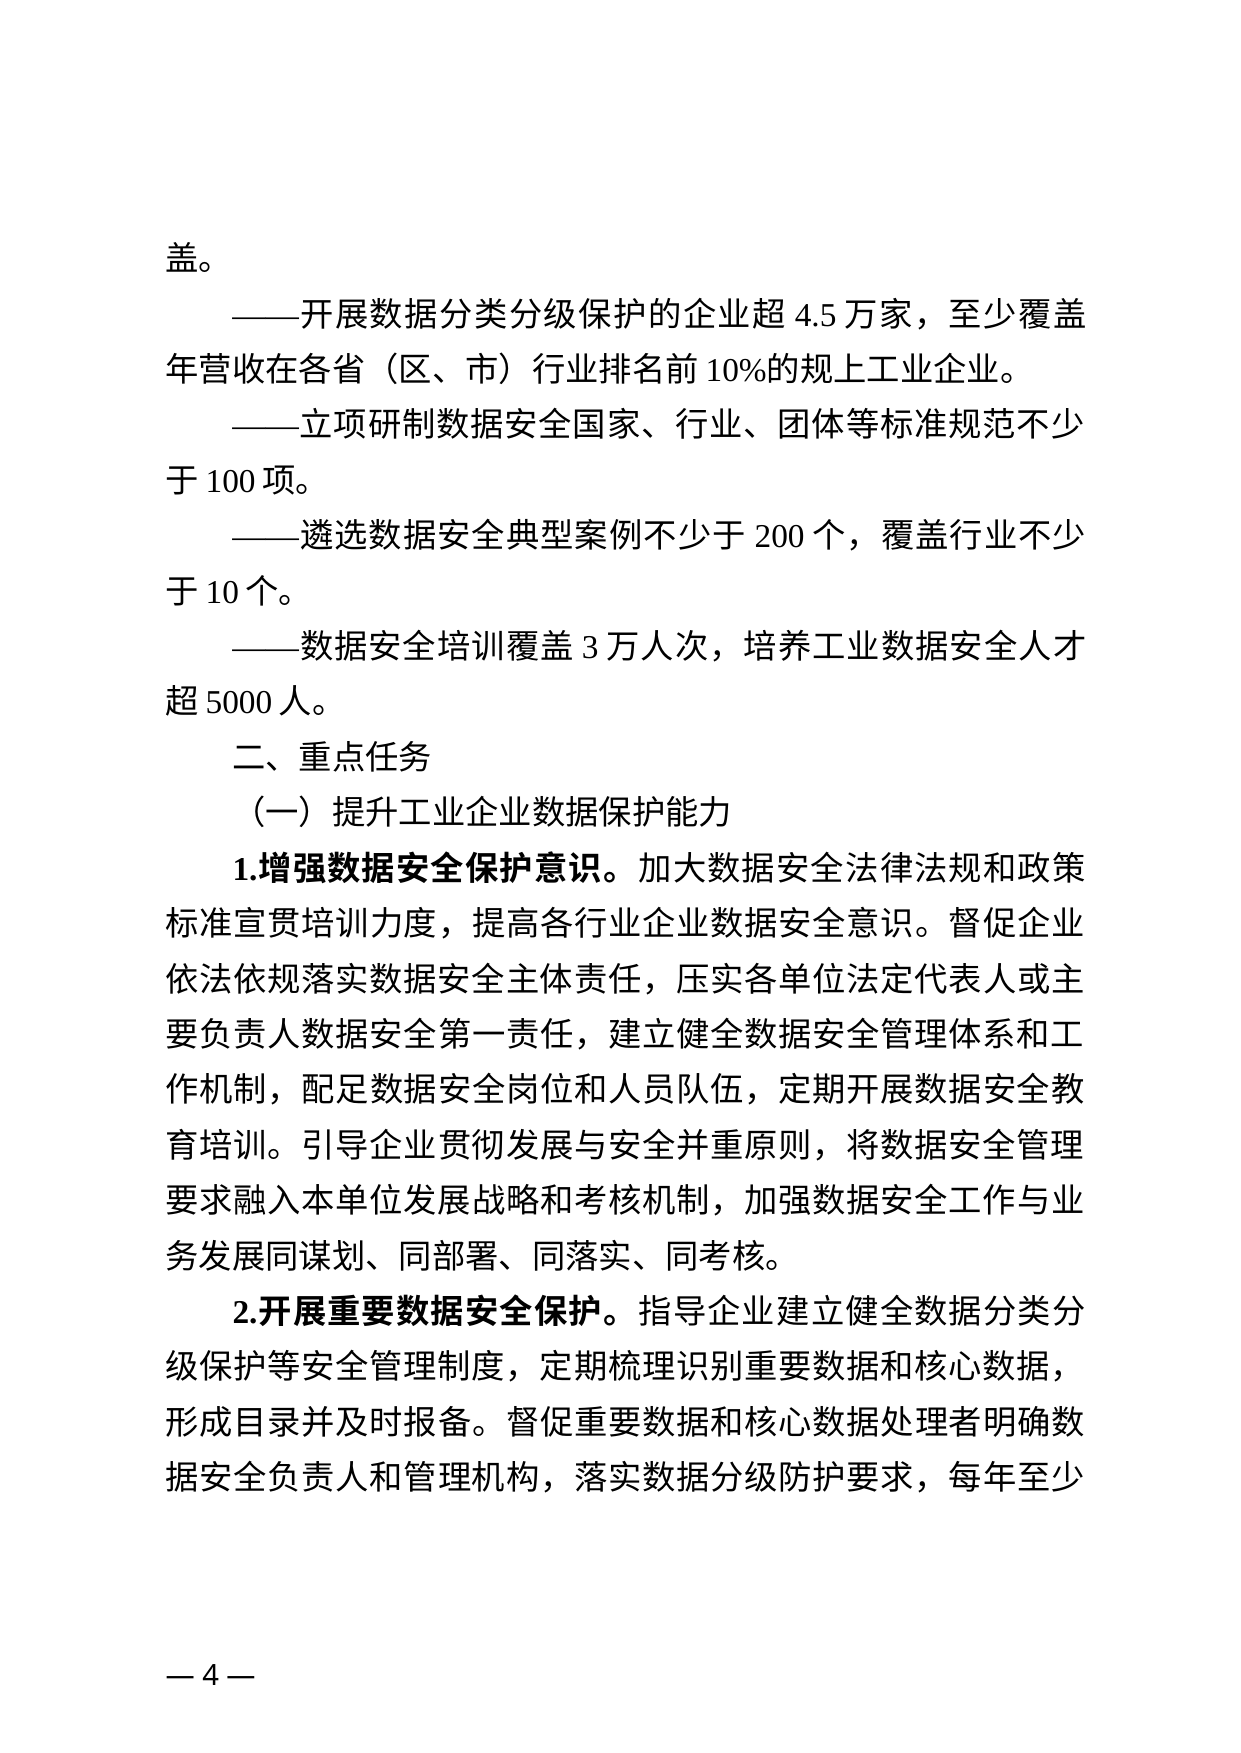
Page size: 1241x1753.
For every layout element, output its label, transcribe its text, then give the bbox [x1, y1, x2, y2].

text 1.增强数据安全保护意识。加大数据安全法律法规和政策标准宣贯培训力度，提高各行业企业数据安全意识。督促企业依法依规落实数据安全主体责任，压实各单位法定代表人或主要负责人数据安全第一责任，建立健全数据安全管理体系和工作机制，配足数据安全岗位和人员队伍，定期开展数据安全教育培训。引导企业贯彻发展与安全并重原则，将数据安全管理要求融入本单位发展战略和考核机制，加强数据安全工作与业务发展同谋划、同部署、同落实、同考核。 [165, 842, 1087, 1278]
text ——遴选数据安全典型案例不少于200个，覆盖行业不少于10个。 [165, 509, 1087, 613]
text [165, 232, 1087, 280]
text ——开展数据分类分级保护的企业超4.5万家，至少覆盖年营收在各省（区、市）行业排名前10%的规上工业企业。 [165, 287, 1087, 391]
text 二、重点任务 [165, 731, 1087, 779]
text ——立项研制数据安全国家、行业、团体等标准规范不少于100项。 [165, 398, 1087, 502]
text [165, 1285, 1087, 1499]
text ——数据安全培训覆盖3万人次，培养工业数据安全人才超5000人。 [165, 620, 1087, 723]
text （一）提升工业企业数据保护能力 [165, 786, 1087, 834]
